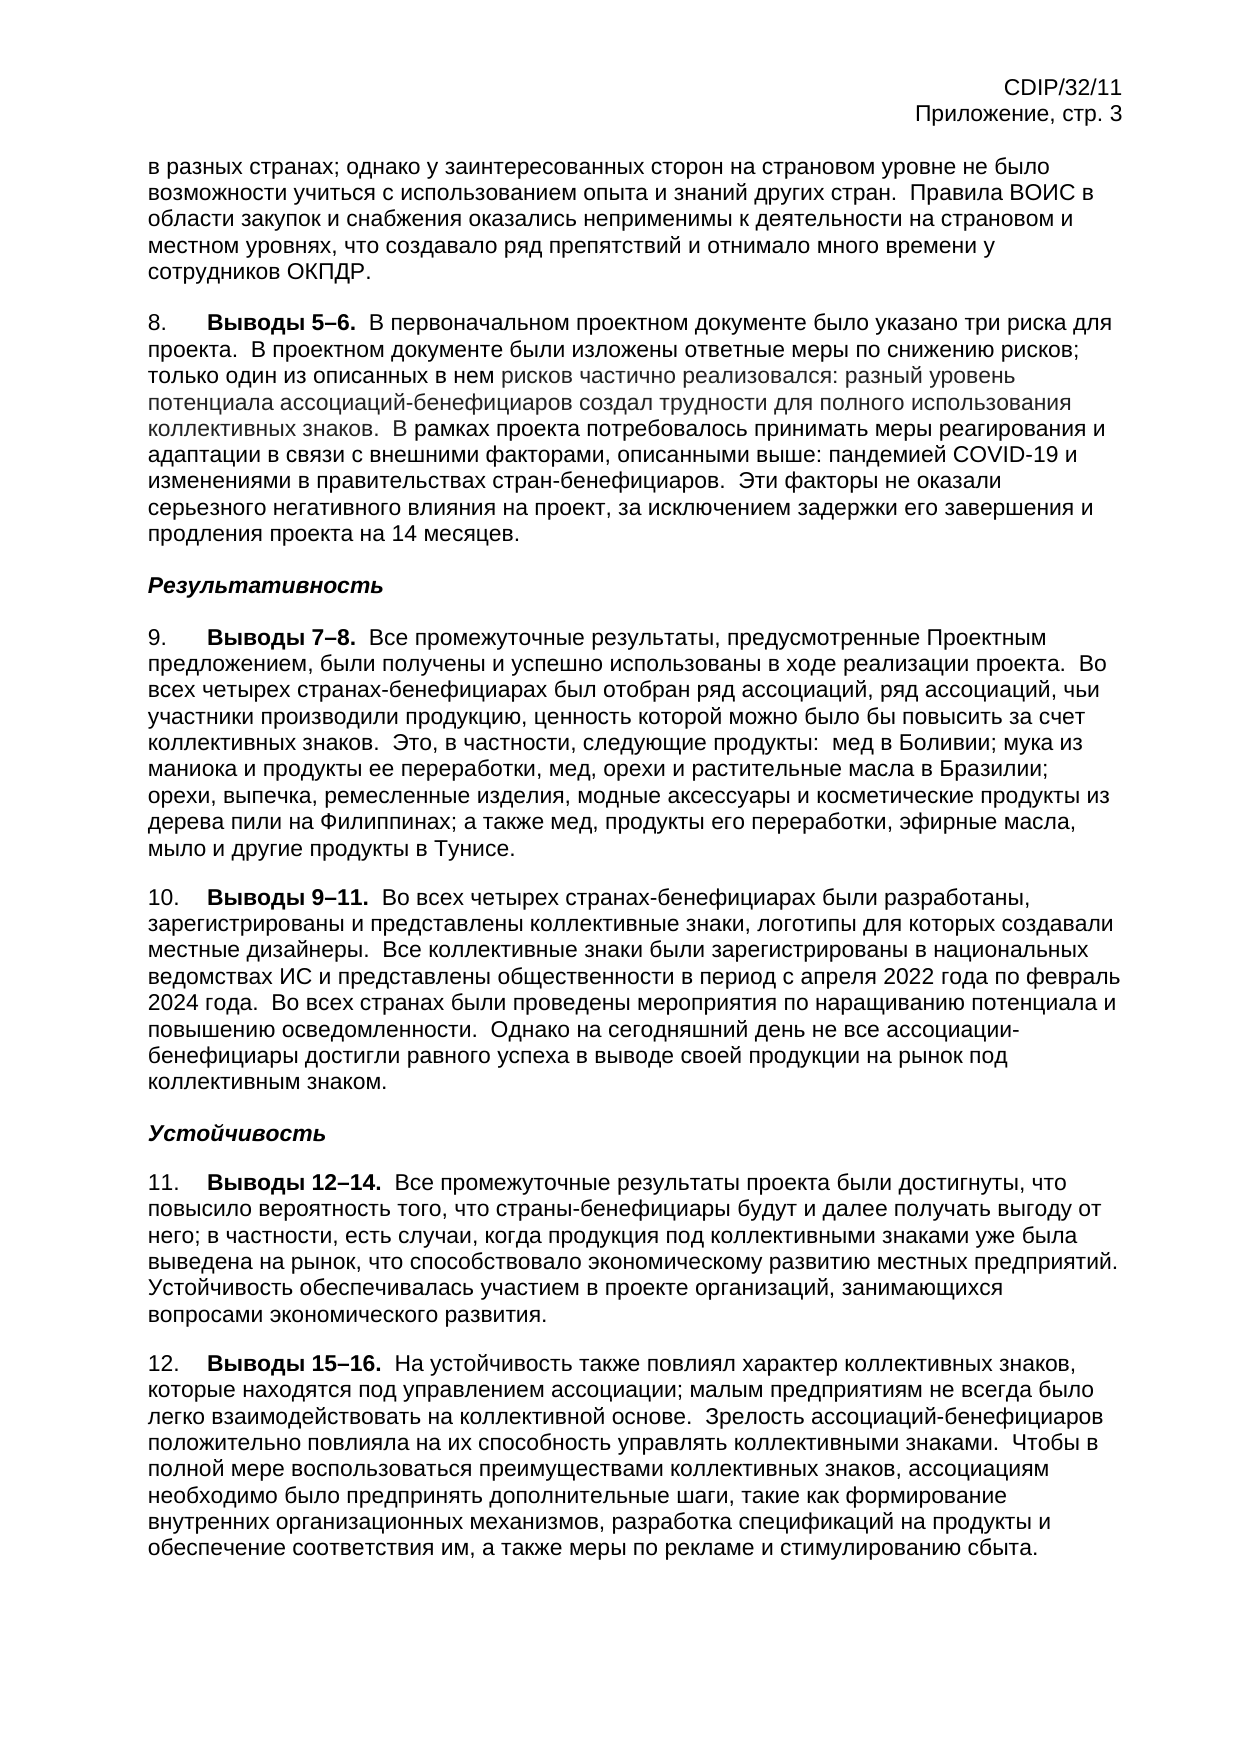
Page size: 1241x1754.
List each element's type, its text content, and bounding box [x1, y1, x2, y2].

list Результативность [148, 572, 1122, 599]
list Выводы 7–8. Все промежуточные результаты, предусмотренные Проектным предложением, были получены и успешно использованы в ходе реализации проекта. Во всех четырех странах-бенефициарах был отобран ряд ассоциаций, ряд ассоциаций, чьи участники производили продукцию, ценность которой можно было бы повысить за счет коллективных знаков. Это, в частности, следующие продукты: мед в Боливии; мука из маниока и продукты ее переработки, мед, орехи и растительные масла в Бразилии; орехи, выпечка, ремесленные изделия, модные аксессуары и косметические продукты из дерева пили на Филиппинах; а также мед, продукты его переработки, эфирные масла, мыло и другие продукты в Тунисе. [148, 624, 1122, 861]
list Выводы 9–11. Во всех четырех странах-бенефициарах были разработаны, зарегистрированы и представлены коллективные знаки, логотипы для которых создавали местные дизайнеры. Все коллективные знаки были зарегистрированы в национальных ведомствах ИС и представлены общественности в период с апреля 2022 года по февраль 2024 года. Во всех странах были проведены мероприятия по наращиванию потенциала и повышению осведомленности. Однако на сегодняшний день не все ассоциации-бенефициары достигли равного успеха в выводе своей продукции на рынок под коллективным знаком. [148, 884, 1122, 1094]
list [148, 153, 1122, 284]
list Выводы 12–14. Все промежуточные результаты проекта были достигнуты, что повысило вероятность того, что страны-бенефициары будут и далее получать выгоду от него; в частности, есть случаи, когда продукция под коллективными знаками уже была выведена на рынок, что способствовало экономическому развитию местных предприятий. Устойчивость обеспечивалась участием в проекте организаций, занимающихся вопросами экономического развития. [148, 1169, 1122, 1327]
list Выводы 15–16. На устойчивость также повлиял характер коллективных знаков, которые находятся под управлением ассоциации; малым предприятиям не всегда было легко взаимодействовать на коллективной основе. Зрелость ассоциаций-бенефициаров положительно повлияла на их способность управлять коллективными знаками. Чтобы в полной мере воспользоваться преимуществами коллективных знаков, ассоциациям необходимо было предпринять дополнительные шаги, такие как формирование внутренних организационных механизмов, разработка спецификаций на продукты и обеспечение соответствия им, а также меры по рекламе и стимулированию сбыта. [148, 1350, 1122, 1561]
text Устойчивость [148, 1119, 1122, 1146]
list Выводы 5–6. В первоначальном проектном документе было указано три риска для проекта. В проектном документе были изложены ответные меры по снижению рисков; только один из описанных в нем рисков частично реализовался: разный уровень потенциала ассоциаций-бенефициаров создал трудности для полного использования коллективных знаков. В рамках проекта потребовалось принимать меры реагирования и адаптации в связи с внешними факторами, описанными выше: пандемией COVID-19 и изменениями в правительствах стран-бенефициаров. Эти факторы не оказали серьезного негативного влияния на проект, за исключением задержки его завершения и продления проекта на 14 месяцев. [148, 309, 1122, 547]
